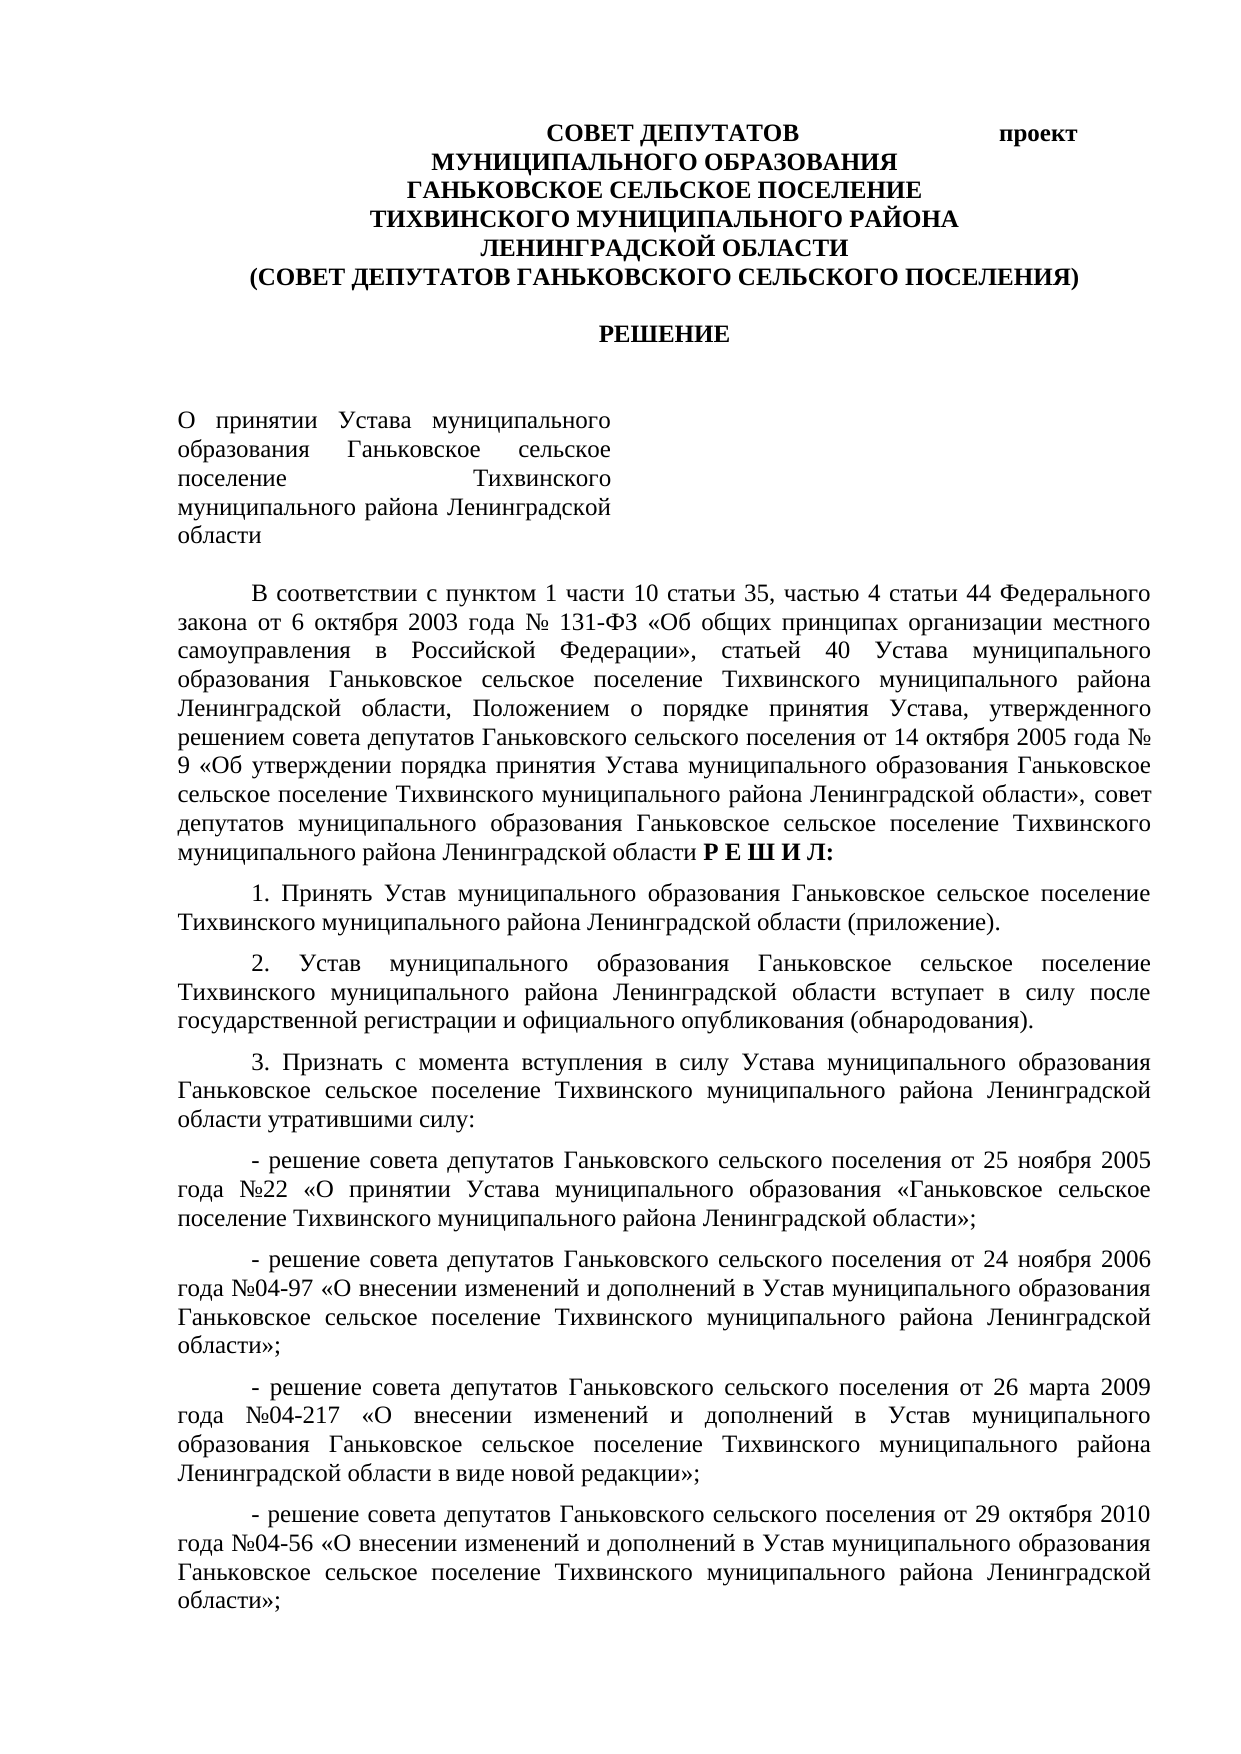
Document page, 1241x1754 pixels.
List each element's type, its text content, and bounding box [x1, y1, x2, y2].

text МУНИЦИПАЛЬНОГО ОБРАЗОВАНИЯ [177, 147, 1152, 176]
text В соответствии с пунктом 1 части 10 статьи 35, частью 4 статьи 44 Федерального закона от 6 октября 2003 года № 131-ФЗ «Об общих принципах организации местного самоуправления в Российской Федерации», статьей 40 Устава муниципального образования Ганьковское сельское поселение Тихвинского муниципального района Ленинградской области, Положением о порядке принятия Устава, утвержденного решением совета депутатов Ганьковского сельского поселения от 14 октября 2005 года № 9 «Об утверждении порядка принятия Устава муниципального образования Ганьковское сельское поселение Тихвинского муниципального района Ленинградской области», совет депутатов муниципального образования Ганьковское сельское поселение Тихвинского муниципального района Ленинградской области Р Е Ш И Л: [177, 578, 1152, 866]
text 2. Устав муниципального образования Ганьковское сельское поселение Тихвинского муниципального района Ленинградской области вступает в силу после государственной регистрации и официального опубликования (обнародования). [177, 948, 1152, 1034]
text ТИХВИНСКОГО МУНИЦИПАЛЬНОГО РАЙОНА [177, 204, 1152, 233]
text - решение совета депутатов Ганьковского сельского поселения от 26 марта 2009 года №04-217 «О внесении изменений и дополнений в Устав муниципального образования Ганьковское сельское поселение Тихвинского муниципального района Ленинградской области в виде новой редакции»; [177, 1372, 1152, 1487]
text 3. Признать с момента вступления в силу Устава муниципального образования Ганьковское сельское поселение Тихвинского муниципального района Ленинградской области утратившими силу: [177, 1047, 1152, 1133]
text (СОВЕТ ДЕПУТАТОВ ГАНЬКОВСКОГО СЕЛЬСКОГО ПОСЕЛЕНИЯ) [177, 262, 1152, 291]
text РЕШЕНИЕ [177, 319, 1152, 348]
title СОВЕТ ДЕПУТАТОВ проект [398, 118, 1152, 147]
text ГАНЬКОВСКОЕ СЕЛЬСКОЕ ПОСЕЛЕНИЕ [177, 176, 1152, 204]
text ЛЕНИНГРАДСКОЙ ОБЛАСТИ [177, 233, 1152, 262]
text О принятии Устава муниципального образования Ганьковское сельское поселение Тихвинского муниципального района Ленинградской области [177, 406, 611, 549]
text - решение совета депутатов Ганьковского сельского поселения от 29 октября 2010 года №04-56 «О внесении изменений и дополнений в Устав муниципального образования Ганьковское сельское поселение Тихвинского муниципального района Ленинградской области»; [177, 1499, 1152, 1614]
text - решение совета депутатов Ганьковского сельского поселения от 24 ноября 2006 года №04-97 «О внесении изменений и дополнений в Устав муниципального образования Ганьковское сельское поселение Тихвинского муниципального района Ленинградской области»; [177, 1244, 1152, 1359]
text 1. Принять Устав муниципального образования Ганьковское сельское поселение Тихвинского муниципального района Ленинградской области (приложение). [177, 878, 1152, 936]
text - решение совета депутатов Ганьковского сельского поселения от 25 ноября 2005 года №22 «О принятии Устава муниципального образования «Ганьковское сельское поселение Тихвинского муниципального района Ленинградской области»; [177, 1146, 1152, 1232]
